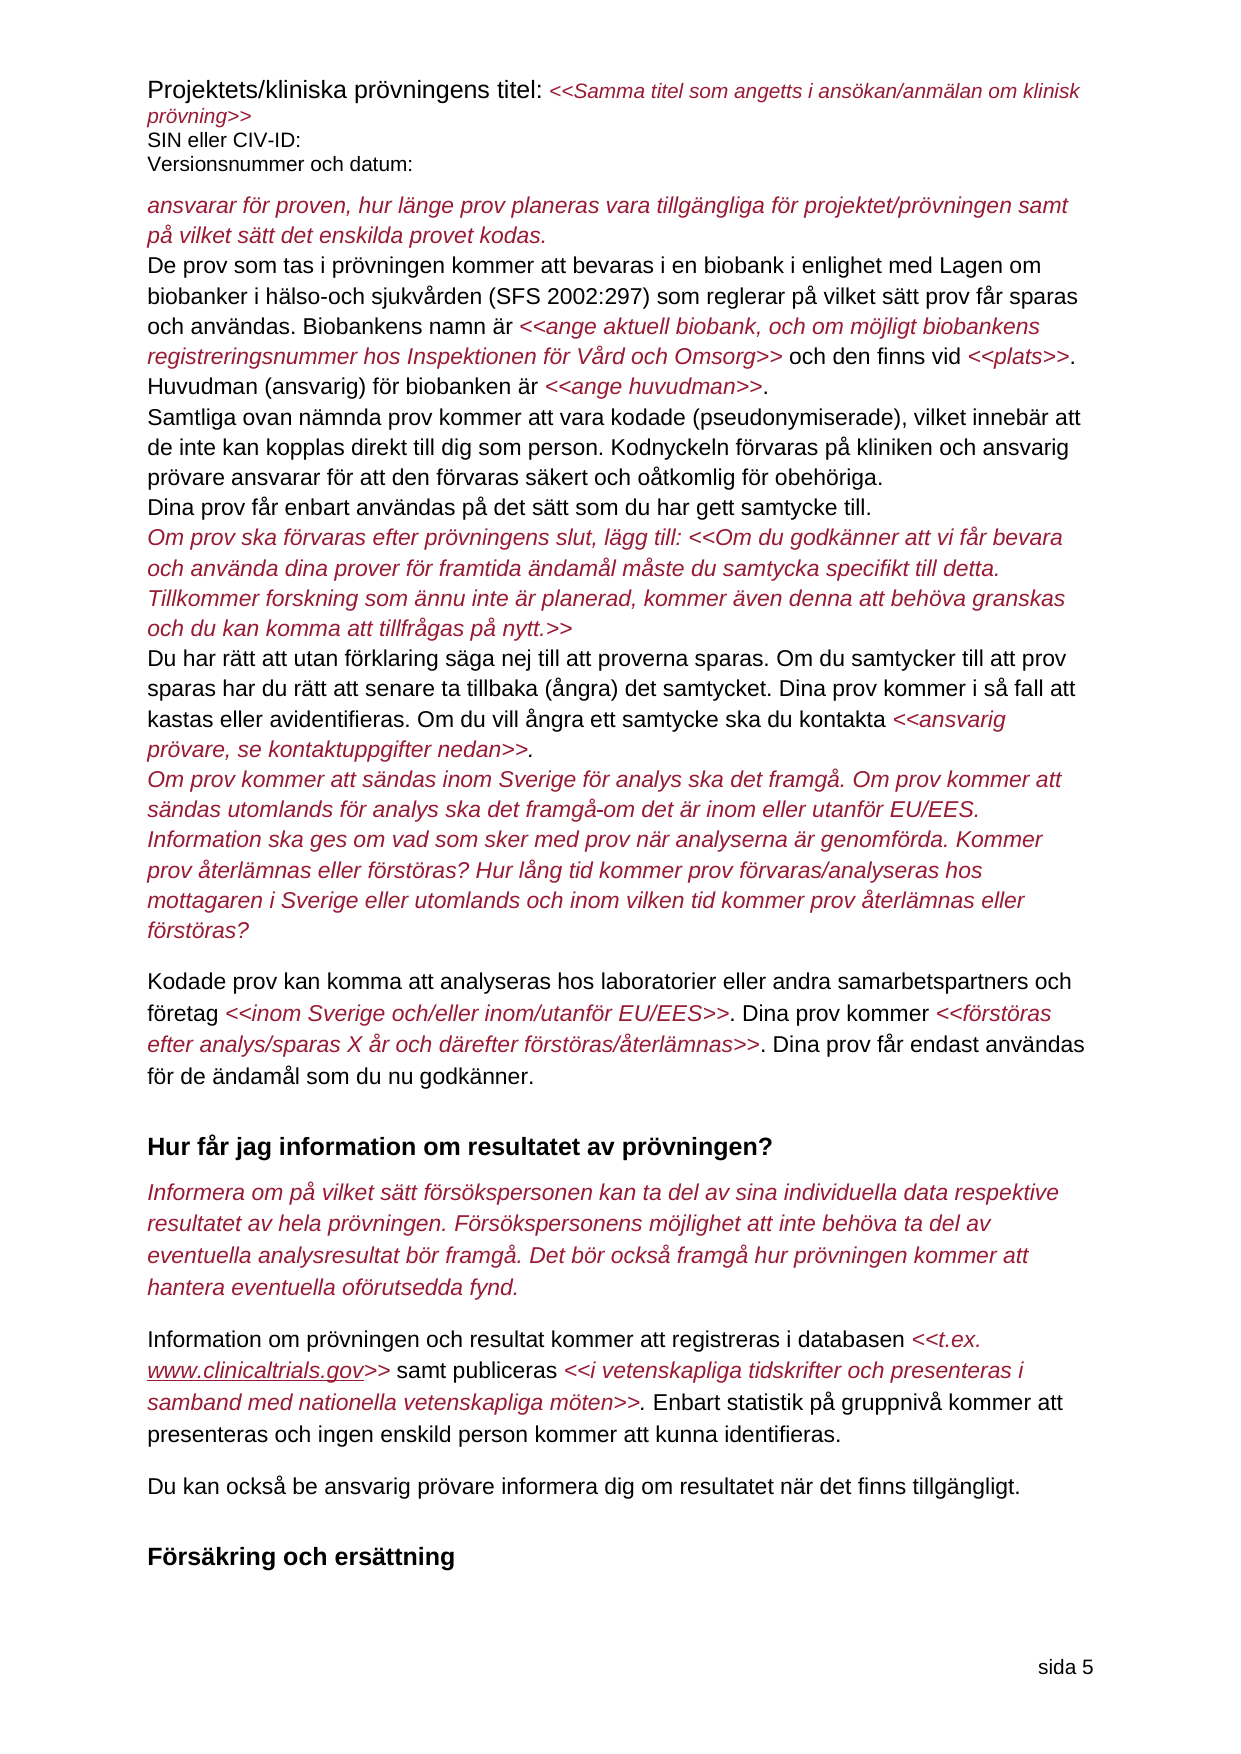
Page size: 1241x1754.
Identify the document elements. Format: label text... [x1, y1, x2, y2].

text Du har rätt att utan förklaring säga nej till att proverna sparas. Om du samtycker till att prov sparas har du rätt att senare ta tillbaka (ångra) det samtycket. Dina prov kommer i så fall att kastas eller avidentifieras. Om du vill ångra ett samtycke ska du kontakta <<ansvarig prövare, se kontaktuppgifter nedan>>. [147, 645, 1093, 762]
text Kodade prov kan komma att analyseras hos laboratorier eller andra samarbetspartners och företag <<inom Sverige och/eller inom/utanför EU/EES>>. Dina prov kommer <<förstöras efter analys/sparas X år och därefter förstöras/återlämnas>>. Dina prov får endast användas för de ändamål som du nu godkänner. [147, 968, 1093, 1089]
text De prov som tas i prövningen kommer att bevaras i en biobank i enlighet med Lagen om biobanker i hälso-och sjukvården (SFS 2002:297) som reglerar på vilket sätt prov får sparas och användas. Biobankens namn är <<ange aktuell biobank, och om möjligt biobankens registreringsnummer hos Inspektionen för Vård och Omsorg>> och den finns vid <<plats>>. Huvudman (ansvarig) för biobanken är <<ange huvudman>>. [147, 252, 1093, 399]
text Om prov kommer att sändas inom Sverige för analys ska det framgå. Om prov kommer att sändas utomlands för analys ska det framgå om det är inom eller utanför EU/EES. Information ska ges om vad som sker med prov när analyserna är genomförda. Kommer prov återlämnas eller förstöras? Hur lång tid kommer prov förvaras/analyseras hos mottagaren i Sverige eller utomlands och inom vilken tid kommer prov återlämnas eller förstöras? [147, 766, 1093, 943]
text Om prov ska förvaras efter prövningens slut, lägg till: <<Om du godkänner att vi får bevara och använda dina prover för framtida ändamål måste du samtycka specifikt till detta. Tillkommer forskning som ännu inte är planerad, kommer även denna att behöva granskas och du kan komma att tillfrågas på nytt.>> [147, 524, 1093, 641]
subtitle Hur får jag information om resultatet av prövningen? [147, 1132, 1093, 1161]
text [147, 192, 1093, 248]
text Du kan också be ansvarig prövare informera dig om resultatet när det finns tillgängligt. [147, 1473, 1093, 1499]
text Information om prövningen och resultat kommer att registreras i databasen <<t.ex. www.clinicaltrials.gov>> samt publiceras <<i vetenskapliga tidskrifter och presenteras i samband med nationella vetenskapliga möten>>. Enbart statistik på gruppnivå kommer att presenteras och ingen enskild person kommer att kunna identifieras. [147, 1326, 1093, 1447]
text Informera om på vilket sätt försökspersonen kan ta del av sina individuella data respektive resultatet av hela prövningen. Försökspersonens möjlighet att inte behöva ta del av eventuella analysresultat bör framgå. Det bör också framgå hur prövningen kommer att hantera eventuella oförutsedda fynd. [147, 1179, 1093, 1300]
subtitle Försäkring och ersättning [147, 1542, 1093, 1571]
text Samtliga ovan nämnda prov kommer att vara kodade (pseudonymiserade), vilket innebär att de inte kan kopplas direkt till dig som person. Kodnyckeln förvaras på kliniken och ansvarig prövare ansvarar för att den förvaras säkert och oåtkomlig för obehöriga. [147, 403, 1093, 490]
text Dina prov får enbart användas på det sätt som du har gett samtycke till. [147, 494, 1093, 520]
